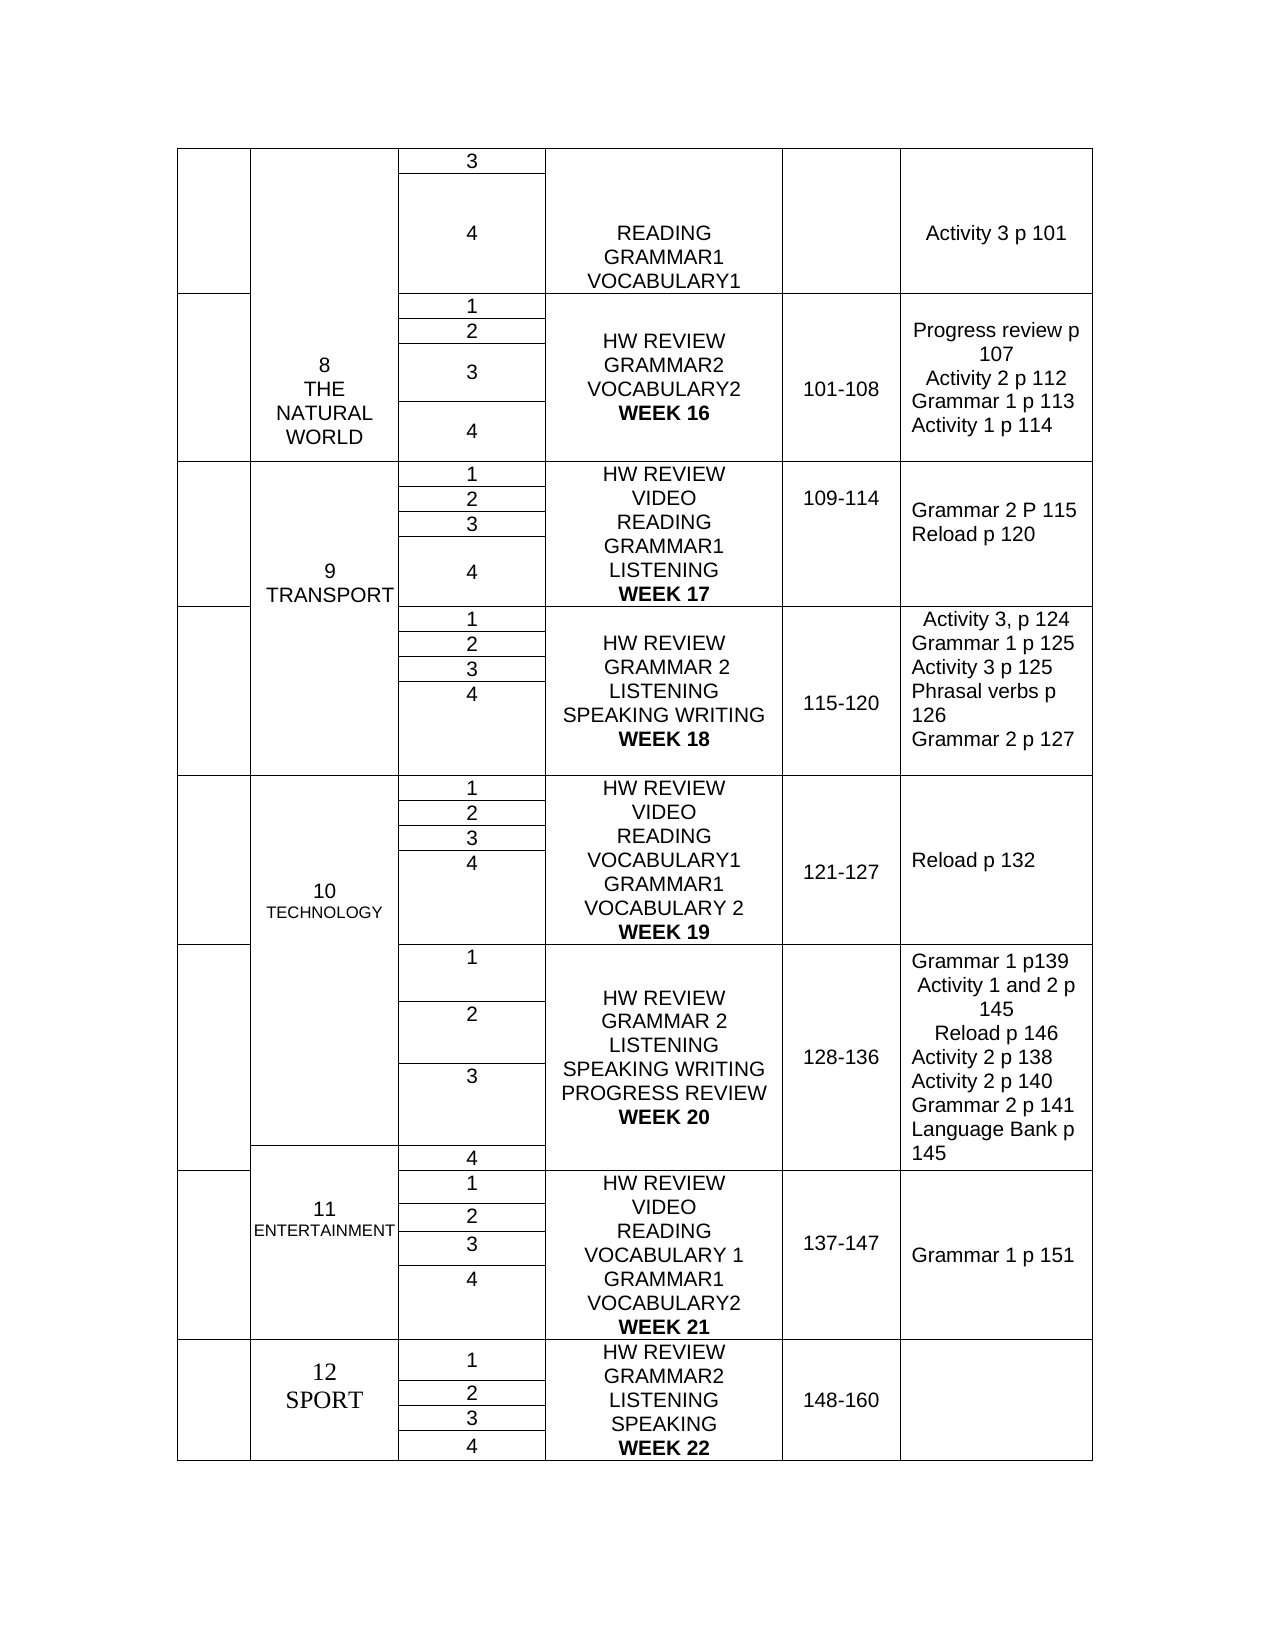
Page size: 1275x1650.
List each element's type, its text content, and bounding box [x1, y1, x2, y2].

table_cell 3 [399, 344, 545, 401]
table_cell [178, 945, 250, 1170]
table_cell 4 [399, 1266, 545, 1339]
table_cell HW REVIEW VIDEO READING VOCABULARY 1 GRAMMAR1 VOCABULARY2 WEEK 21 [546, 1171, 782, 1339]
table_cell Grammar 1 p139 Activity 1 and 2 p 145 Reload p 146 Activity 2 p 138 Activity 2 p 140 Grammar 2 p 141 Language Bank p 145 [901, 945, 1092, 1170]
table_cell [178, 1171, 250, 1339]
table_cell 3 [399, 657, 545, 681]
table_cell 1 [399, 607, 545, 631]
table_cell 2 [399, 319, 545, 342]
table_cell 1 [399, 776, 545, 800]
table_cell 9 TRANSPORT [251, 462, 398, 775]
table_cell Activity 3, p 124 Grammar 1 p 125 Activity 3 p 125 Phrasal verbs p 126 Grammar 2 p 127 [901, 607, 1092, 775]
table_cell Grammar 2 P 115 Reload p 120 [901, 462, 1092, 606]
table_cell 3 [399, 1406, 545, 1430]
table_cell 3 [399, 149, 545, 173]
table_cell 4 [399, 537, 545, 606]
table_cell 3 [399, 826, 545, 850]
table_cell Reload p 132 [901, 776, 1092, 943]
table_cell 121-127 [783, 776, 900, 943]
table_cell [178, 1340, 250, 1459]
table_cell 1 [399, 1171, 545, 1202]
table_cell [178, 294, 250, 461]
table_cell 115-120 [783, 607, 900, 775]
table_cell 2 [399, 1204, 545, 1231]
table_cell 3 [399, 1232, 545, 1265]
table_cell 2 [399, 1381, 545, 1405]
table_cell HW REVIEW GRAMMAR 2 LISTENING SPEAKING WRITING WEEK 18 [546, 607, 782, 775]
table_cell HW REVIEW VIDEO READING VOCABULARY1 GRAMMAR1 VOCABULARY 2 WEEK 19 [546, 776, 782, 943]
table_cell 1 [399, 462, 545, 486]
table_cell HW REVIEW GRAMMAR2 VOCABULARY2 WEEK 16 [546, 294, 782, 461]
table_cell Grammar 1 p 151 [901, 1171, 1092, 1339]
table_cell 101-108 [783, 294, 900, 461]
table_cell 3 [399, 1064, 545, 1145]
table_cell 128-136 [783, 945, 900, 1170]
table_cell 4 [399, 851, 545, 943]
table_cell [178, 607, 250, 775]
table_cell 109-114 [783, 462, 900, 606]
table_cell 1 [399, 294, 545, 317]
table_cell 2 [399, 487, 545, 511]
table_cell HW REVIEW VIDEO READING GRAMMAR1 LISTENING WEEK 17 [546, 462, 782, 606]
table_cell 4 [399, 682, 545, 775]
table_cell 3 [399, 512, 545, 536]
table_cell 4 [399, 1146, 545, 1170]
table_cell Progress review p 107 Activity 2 p 112 Grammar 1 p 113 Activity 1 p 114 [901, 294, 1092, 461]
table_cell [901, 1340, 1092, 1459]
table_cell 4 [399, 174, 545, 292]
table_cell 1 [399, 1340, 545, 1380]
table_cell 2 [399, 632, 545, 656]
table_cell 137-147 [783, 1171, 900, 1339]
table_cell HW REVIEW GRAMMAR 2 LISTENING SPEAKING WRITING PROGRESS REVIEW WEEK 20 [546, 945, 782, 1170]
table_cell 4 [399, 1431, 545, 1459]
table_cell 1 [399, 945, 545, 1001]
table_cell [178, 776, 250, 943]
table_cell 4 [399, 402, 545, 461]
table_cell 12 SPORT [251, 1340, 398, 1459]
table_cell [178, 462, 250, 606]
table_cell 2 [399, 801, 545, 825]
table_cell 10 TECHNOLOGY [251, 776, 398, 1145]
table_cell 11 ENTERTAINMENT [251, 1146, 398, 1339]
table_cell 2 [399, 1002, 545, 1063]
table_cell 148-160 [783, 1340, 900, 1459]
table_cell HW REVIEW GRAMMAR2 LISTENING SPEAKING WEEK 22 [546, 1340, 782, 1459]
